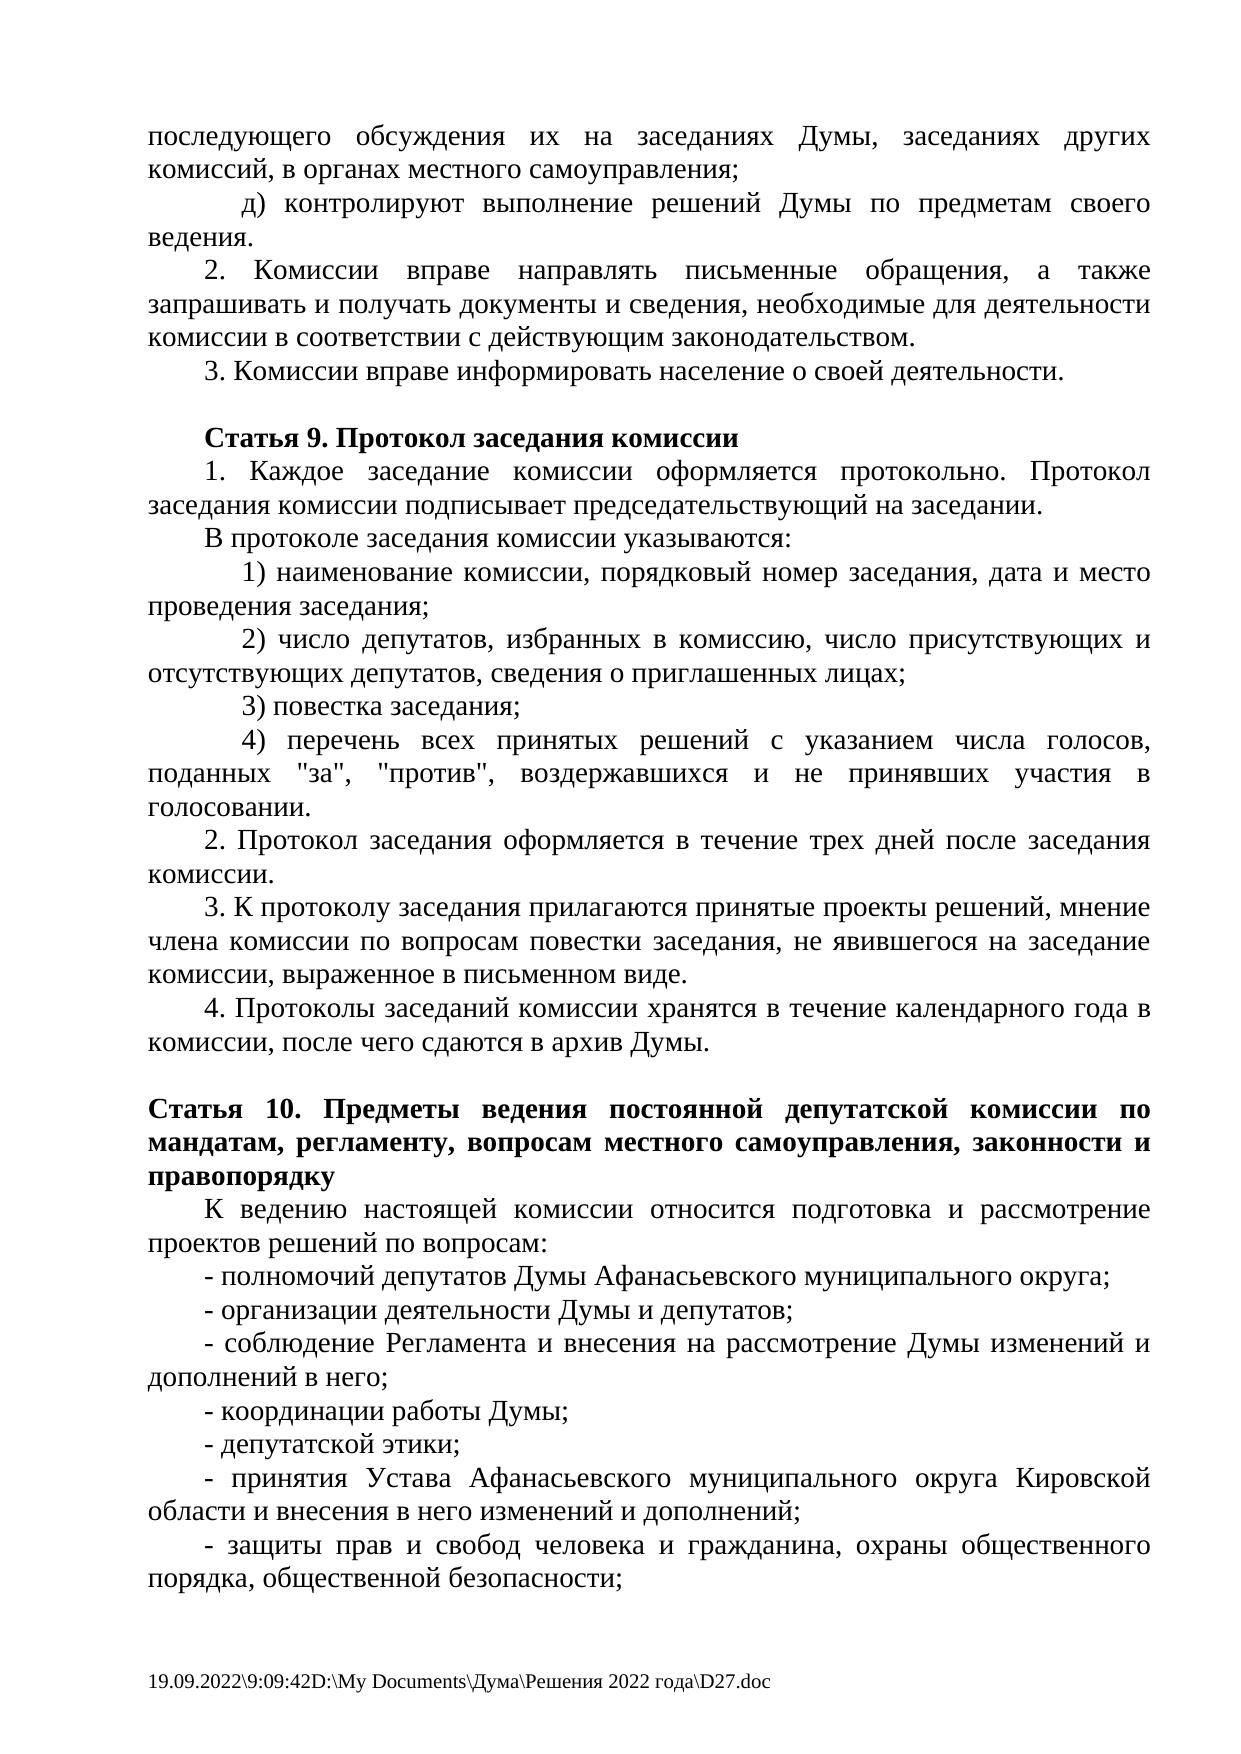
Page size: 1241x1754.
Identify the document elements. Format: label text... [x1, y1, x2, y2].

text Статья 9. Протокол заседания комиссии [148, 420, 1152, 453]
text д) контролируют выполнение решений Думы по предметам своего ведения. [148, 185, 1152, 252]
text - организации деятельности Думы и депутатов; [148, 1292, 1152, 1326]
text 3. Комиссии вправе информировать население о своей деятельности. [148, 353, 1152, 386]
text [148, 118, 1152, 185]
text 1) наименование комиссии, порядковый номер заседания, дата и место проведения заседания; [148, 554, 1152, 621]
text 3. К протоколу заседания прилагаются принятые проекты решений, мнение члена комиссии по вопросам повестки заседания, не явившегося на заседание комиссии, выраженное в письменном виде. [148, 889, 1152, 990]
text Статья 10. Предметы ведения постоянной депутатской комиссии по мандатам, регламенту, вопросам местного самоуправления, законности и правопорядку [148, 1091, 1152, 1191]
text - координации работы Думы; [148, 1393, 1152, 1426]
text 2. Протокол заседания оформляется в течение трех дней после заседания комиссии. [148, 822, 1152, 889]
text 2. Комиссии вправе направлять письменные обращения, а также запрашивать и получать документы и сведения, необходимые для деятельности комиссии в соответствии с действующим законодательством. [148, 252, 1152, 353]
text 4) перечень всех принятых решений с указанием числа голосов, поданных "за", "против", воздержавшихся и не принявших участия в голосовании. [148, 722, 1152, 822]
text 3) повестка заседания; [148, 688, 1152, 722]
text В протоколе заседания комиссии указываются: [148, 521, 1152, 554]
text К ведению настоящей комиссии относится подготовка и рассмотрение проектов решений по вопросам: [148, 1191, 1152, 1258]
text 2) число депутатов, избранных в комиссию, число присутствующих и отсутствующих депутатов, сведения о приглашенных лицах; [148, 621, 1152, 688]
text - полномочий депутатов Думы Афанасьевского муниципального округа; [148, 1258, 1152, 1292]
text - принятия Устава Афанасьевского муниципального округа Кировской области и внесения в него изменений и дополнений; [148, 1460, 1152, 1527]
text 4. Протоколы заседаний комиссии хранятся в течение календарного года в комиссии, после чего сдаются в архив Думы. [148, 990, 1152, 1057]
text - соблюдение Регламента и внесения на рассмотрение Думы изменений и дополнений в него; [148, 1326, 1152, 1393]
text - депутатской этики; [148, 1426, 1152, 1460]
text 1. Каждое заседание комиссии оформляется протокольно. Протокол заседания комиссии подписывает председательствующий на заседании. [148, 453, 1152, 521]
text - защиты прав и свобод человека и гражданина, охраны общественного порядка, общественной безопасности; [148, 1527, 1152, 1594]
